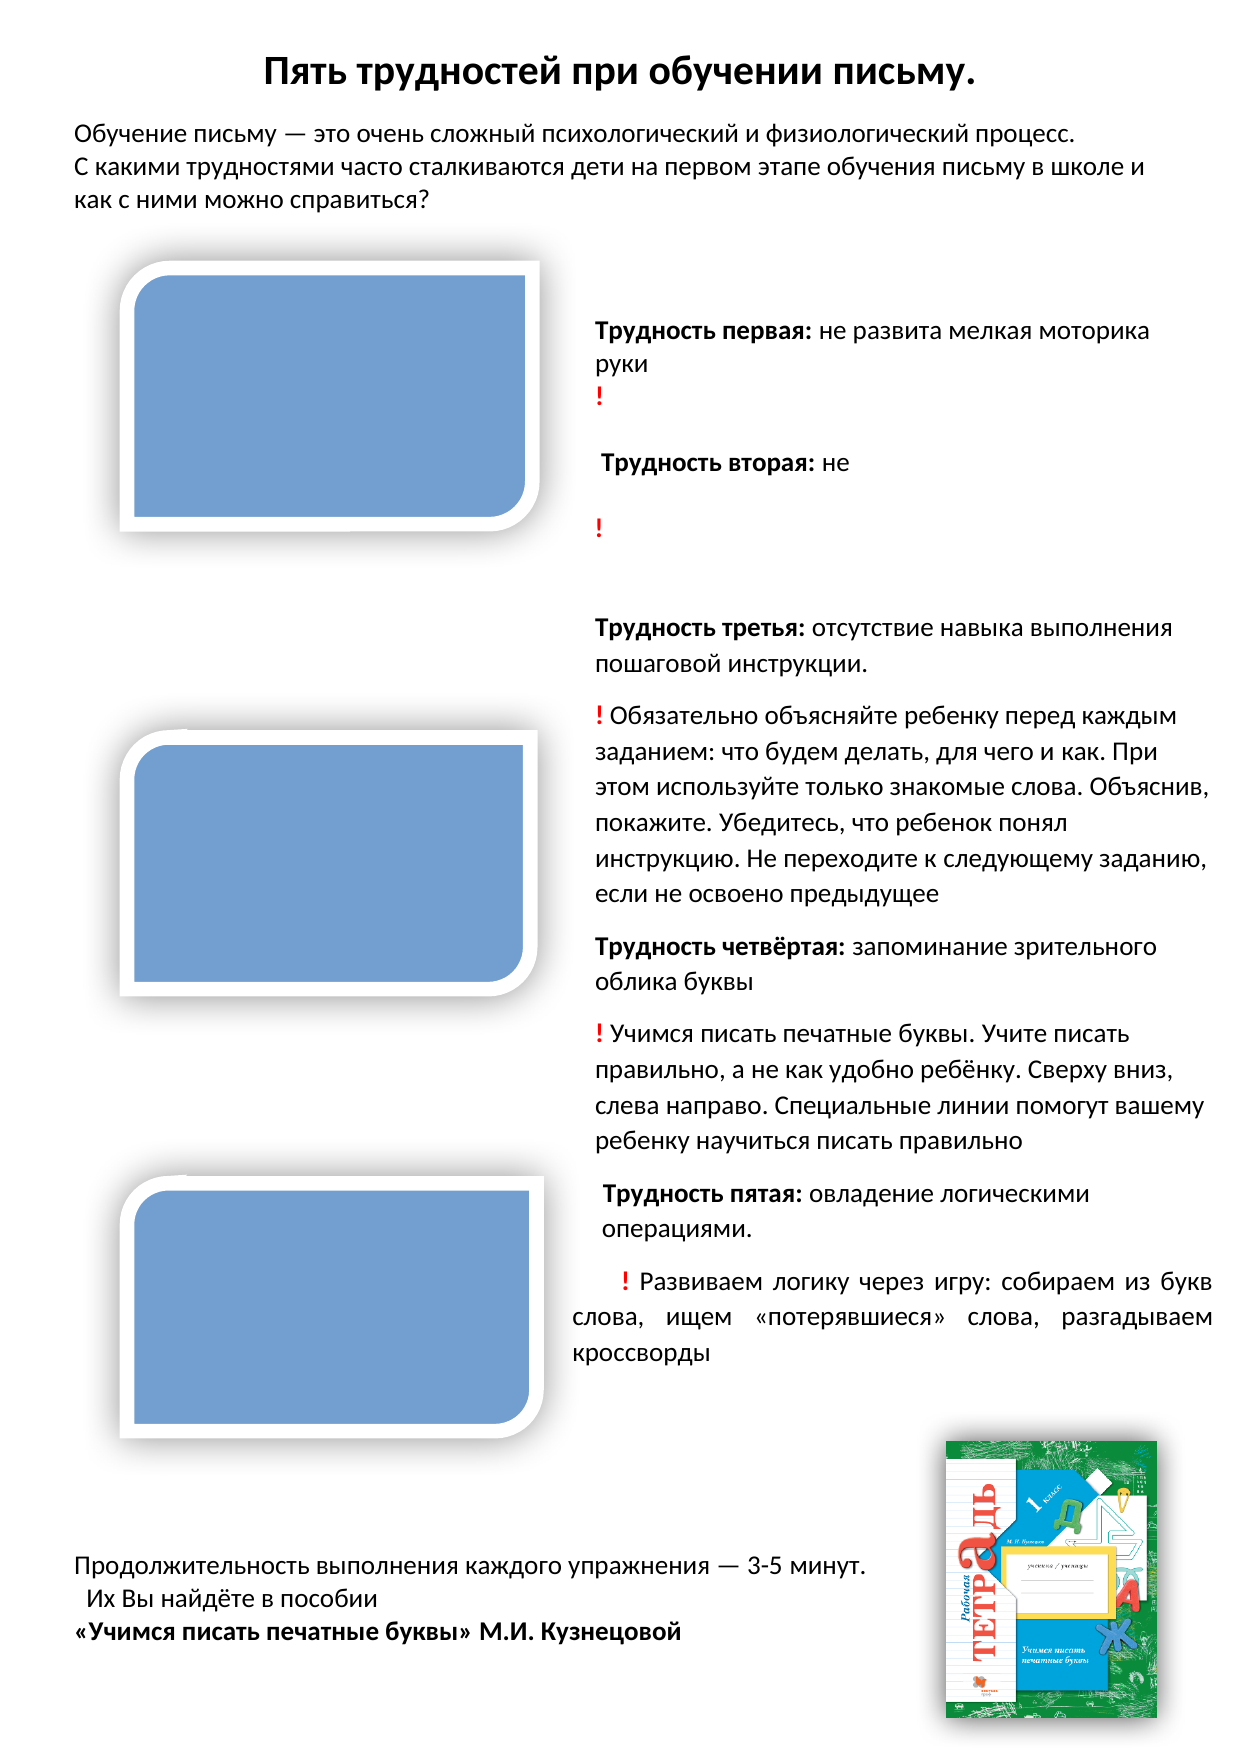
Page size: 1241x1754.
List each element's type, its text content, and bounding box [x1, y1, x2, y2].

text С какими трудностями часто сталкиваются дети на первом этапе обучения письму в школе и как с ними можно справиться? [74, 149, 1181, 215]
text Пять трудностей при обучении письму. [59, 44, 1181, 95]
text Их Вы найдёте в пособии [74, 1581, 922, 1614]
text Продолжительность выполнения каждого упражнения — 3-5 минут. [74, 1548, 922, 1581]
text «Учимся писать печатные буквы» М.И. Кузнецовой [74, 1614, 922, 1647]
text Обучение письму — это очень сложный психологический и физиологический процесс. [74, 116, 1181, 149]
picture [946, 1441, 1157, 1718]
